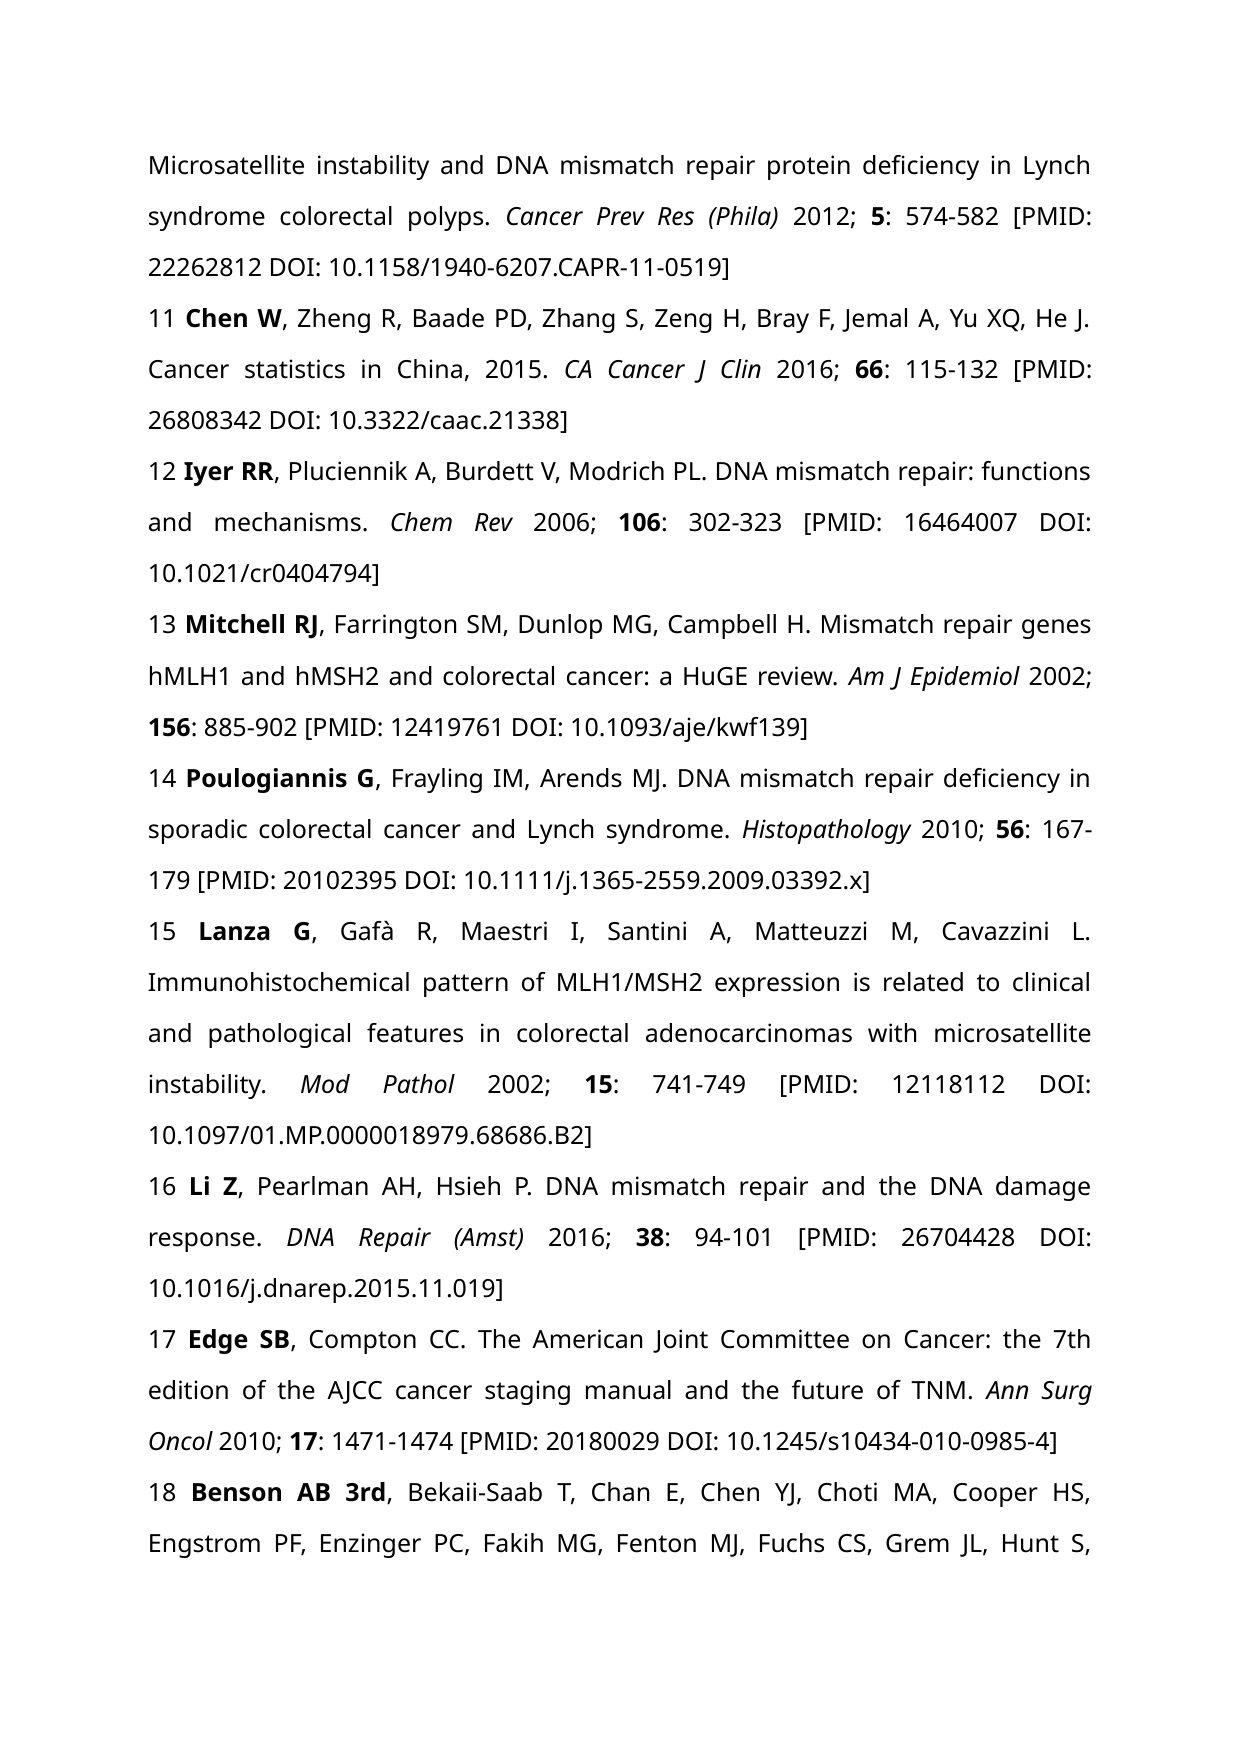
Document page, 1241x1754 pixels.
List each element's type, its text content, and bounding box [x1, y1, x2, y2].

text 14 Poulogiannis G, Frayling IM, Arends MJ. DNA mismatch repair deficiency in sporadic colorectal cancer and Lynch syndrome. Histopathology 2010; 56: 167-179 [PMID: 20102395 DOI: 10.1111/j.1365-2559.2009.03392.x] [148, 760, 1092, 896]
text 15 Lanza G, Gafà R, Maestri I, Santini A, Matteuzzi M, Cavazzini L. Immunohistochemical pattern of MLH1/MSH2 expression is related to clinical and pathological features in colorectal adenocarcinomas with microsatellite instability. Mod Pathol 2002; 15: 741-749 [PMID: 12118112 DOI: 10.1097/01.MP.0000018979.68686.B2] [148, 913, 1092, 1152]
text 12 Iyer RR, Pluciennik A, Burdett V, Modrich PL. DNA mismatch repair: functions and mechanisms. Chem Rev 2006; 106: 302-323 [PMID: 16464007 DOI: 10.1021/cr0404794] [148, 454, 1092, 590]
text 16 Li Z, Pearlman AH, Hsieh P. DNA mismatch repair and the DNA damage response. DNA Repair (Amst) 2016; 38: 94-101 [PMID: 26704428 DOI: 10.1016/j.dnarep.2015.11.019] [148, 1168, 1092, 1305]
text 11 Chen W, Zheng R, Baade PD, Zhang S, Zeng H, Bray F, Jemal A, Yu XQ, He J. Cancer statistics in China, 2015. CA Cancer J Clin 2016; 66: 115-132 [PMID: 26808342 DOI: 10.3322/caac.21338] [148, 301, 1092, 437]
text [148, 148, 1092, 284]
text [148, 1475, 1092, 1560]
text 17 Edge SB, Compton CC. The American Joint Committee on Cancer: the 7th edition of the AJCC cancer staging manual and the future of TNM. Ann Surg Oncol 2010; 17: 1471-1474 [PMID: 20180029 DOI: 10.1245/s10434-010-0985-4] [148, 1322, 1092, 1458]
text 13 Mitchell RJ, Farrington SM, Dunlop MG, Campbell H. Mismatch repair genes hMLH1 and hMSH2 and colorectal cancer: a HuGE review. Am J Epidemiol 2002; 156: 885-902 [PMID: 12419761 DOI: 10.1093/aje/kwf139] [148, 607, 1092, 743]
